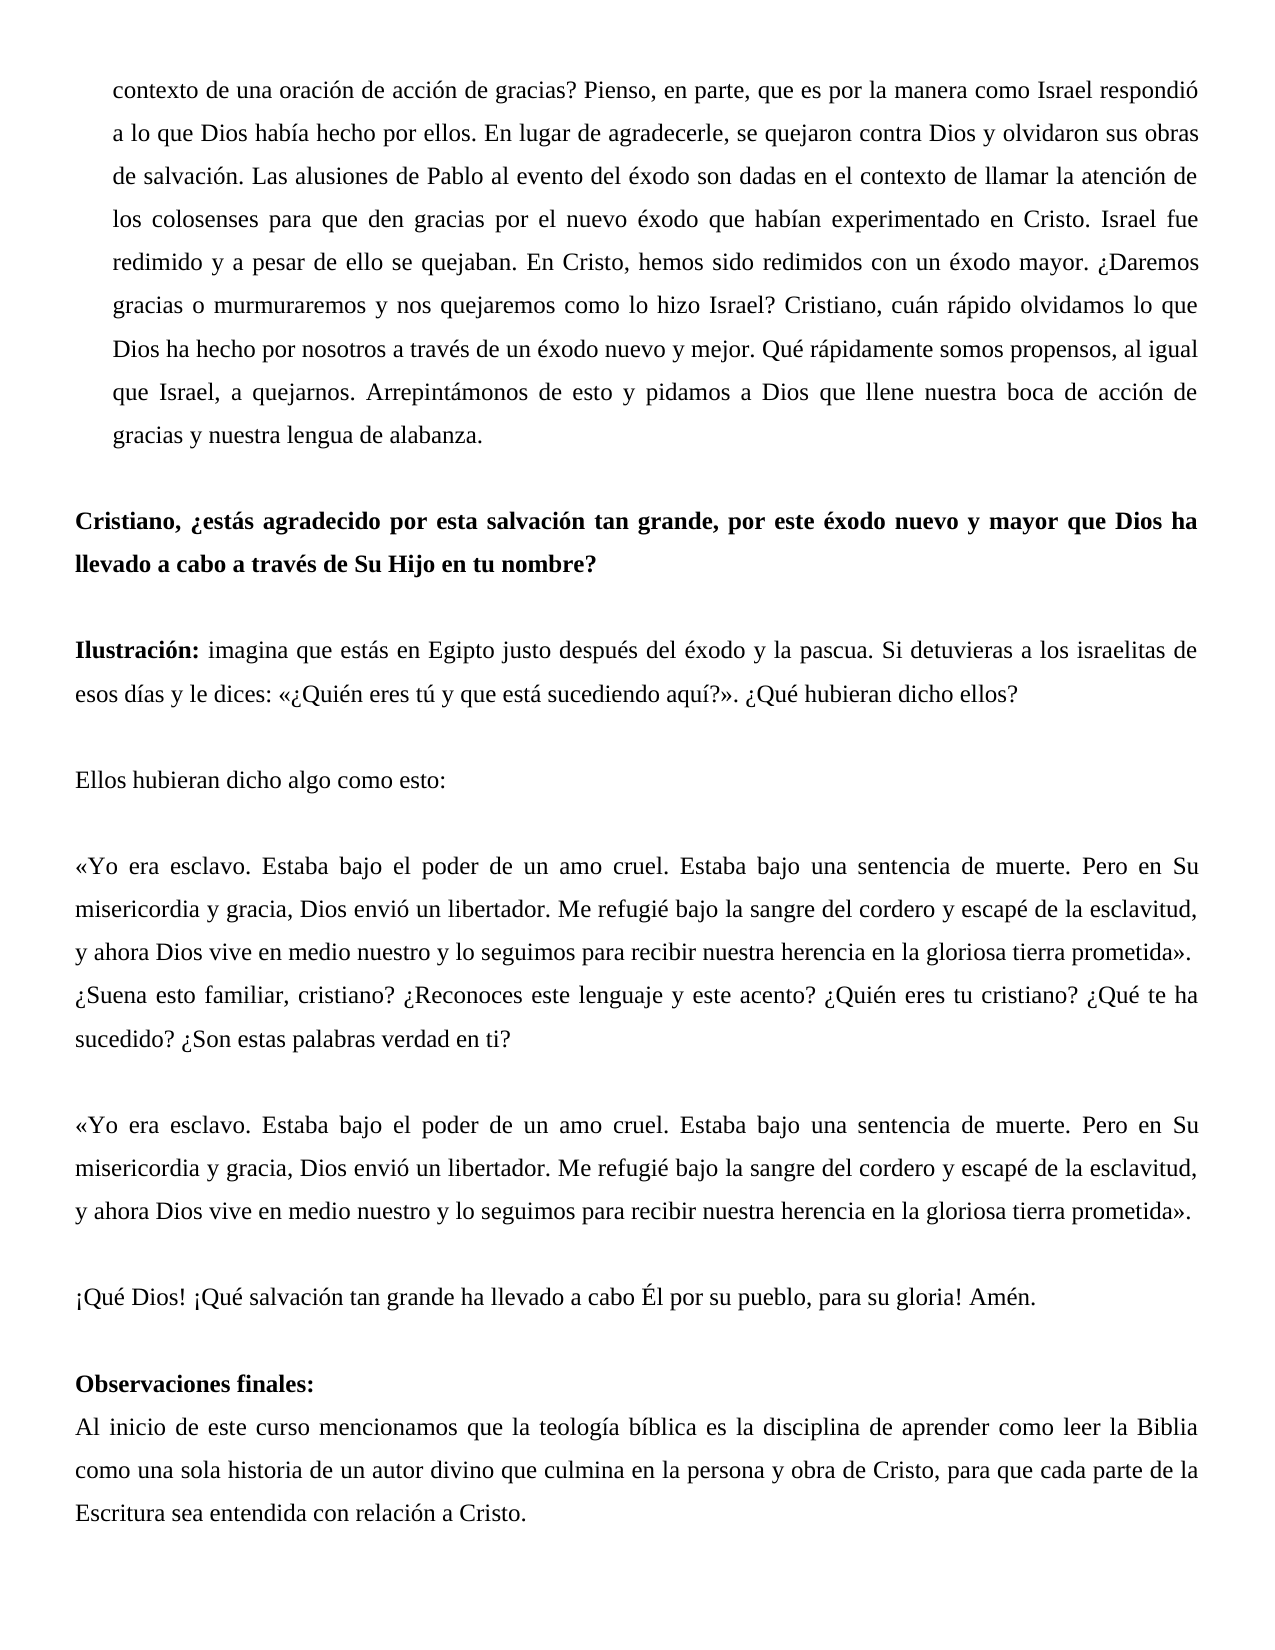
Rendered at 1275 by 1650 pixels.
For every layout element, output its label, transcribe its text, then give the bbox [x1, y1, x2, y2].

text ¿Suena esto familiar, cristiano? ¿Reconoces este lenguaje y este acento? ¿Quién eres tu cristiano? ¿Qué te ha sucedido? ¿Son estas palabras verdad en ti? [75, 981, 1200, 1052]
text «Yo era esclavo. Estaba bajo el poder de un amo cruel. Estaba bajo una sentencia de muerte. Pero en Su misericordia y gracia, Dios envió un libertador. Me refugié bajo la sangre del cordero y escapé de la esclavitud, y ahora Dios vive en medio nuestro y lo seguimos para recibir nuestra herencia en la gloriosa tierra prometida». [75, 851, 1200, 966]
text Ellos hubieran dicho algo como esto: [75, 765, 1200, 794]
text «Yo era esclavo. Estaba bajo el poder de un amo cruel. Estaba bajo una sentencia de muerte. Pero en Su misericordia y gracia, Dios envió un libertador. Me refugié bajo la sangre del cordero y escapé de la esclavitud, y ahora Dios vive en medio nuestro y lo seguimos para recibir nuestra herencia en la gloriosa tierra prometida». [75, 1110, 1200, 1225]
text ¡Qué Dios! ¡Qué salvación tan grande ha llevado a cabo Él por su pueblo, para su gloria! Amén. [75, 1282, 1200, 1311]
text Cristiano, ¿estás agradecido por esta salvación tan grande, por este éxodo nuevo y mayor que Dios ha llevado a cabo a través de Su Hijo en tu nombre? [75, 506, 1200, 578]
text Al inicio de este curso mencionamos que la teología bíblica es la disciplina de aprender como leer la Biblia como una sola historia de un autor divino que culmina en la persona y obra de Cristo, para que cada parte de la Escritura sea entendida con relación a Cristo. [75, 1412, 1200, 1527]
text Ilustración: imagina que estás en Egipto justo después del éxodo y la pascua. Si detuvieras a los israelitas de esos días y le dices: «¿Quién eres tú y que está sucediendo aquí?». ¿Qué hubieran dicho ellos? [75, 636, 1200, 707]
text Observaciones finales: [75, 1369, 1200, 1397]
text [75, 75, 1200, 449]
